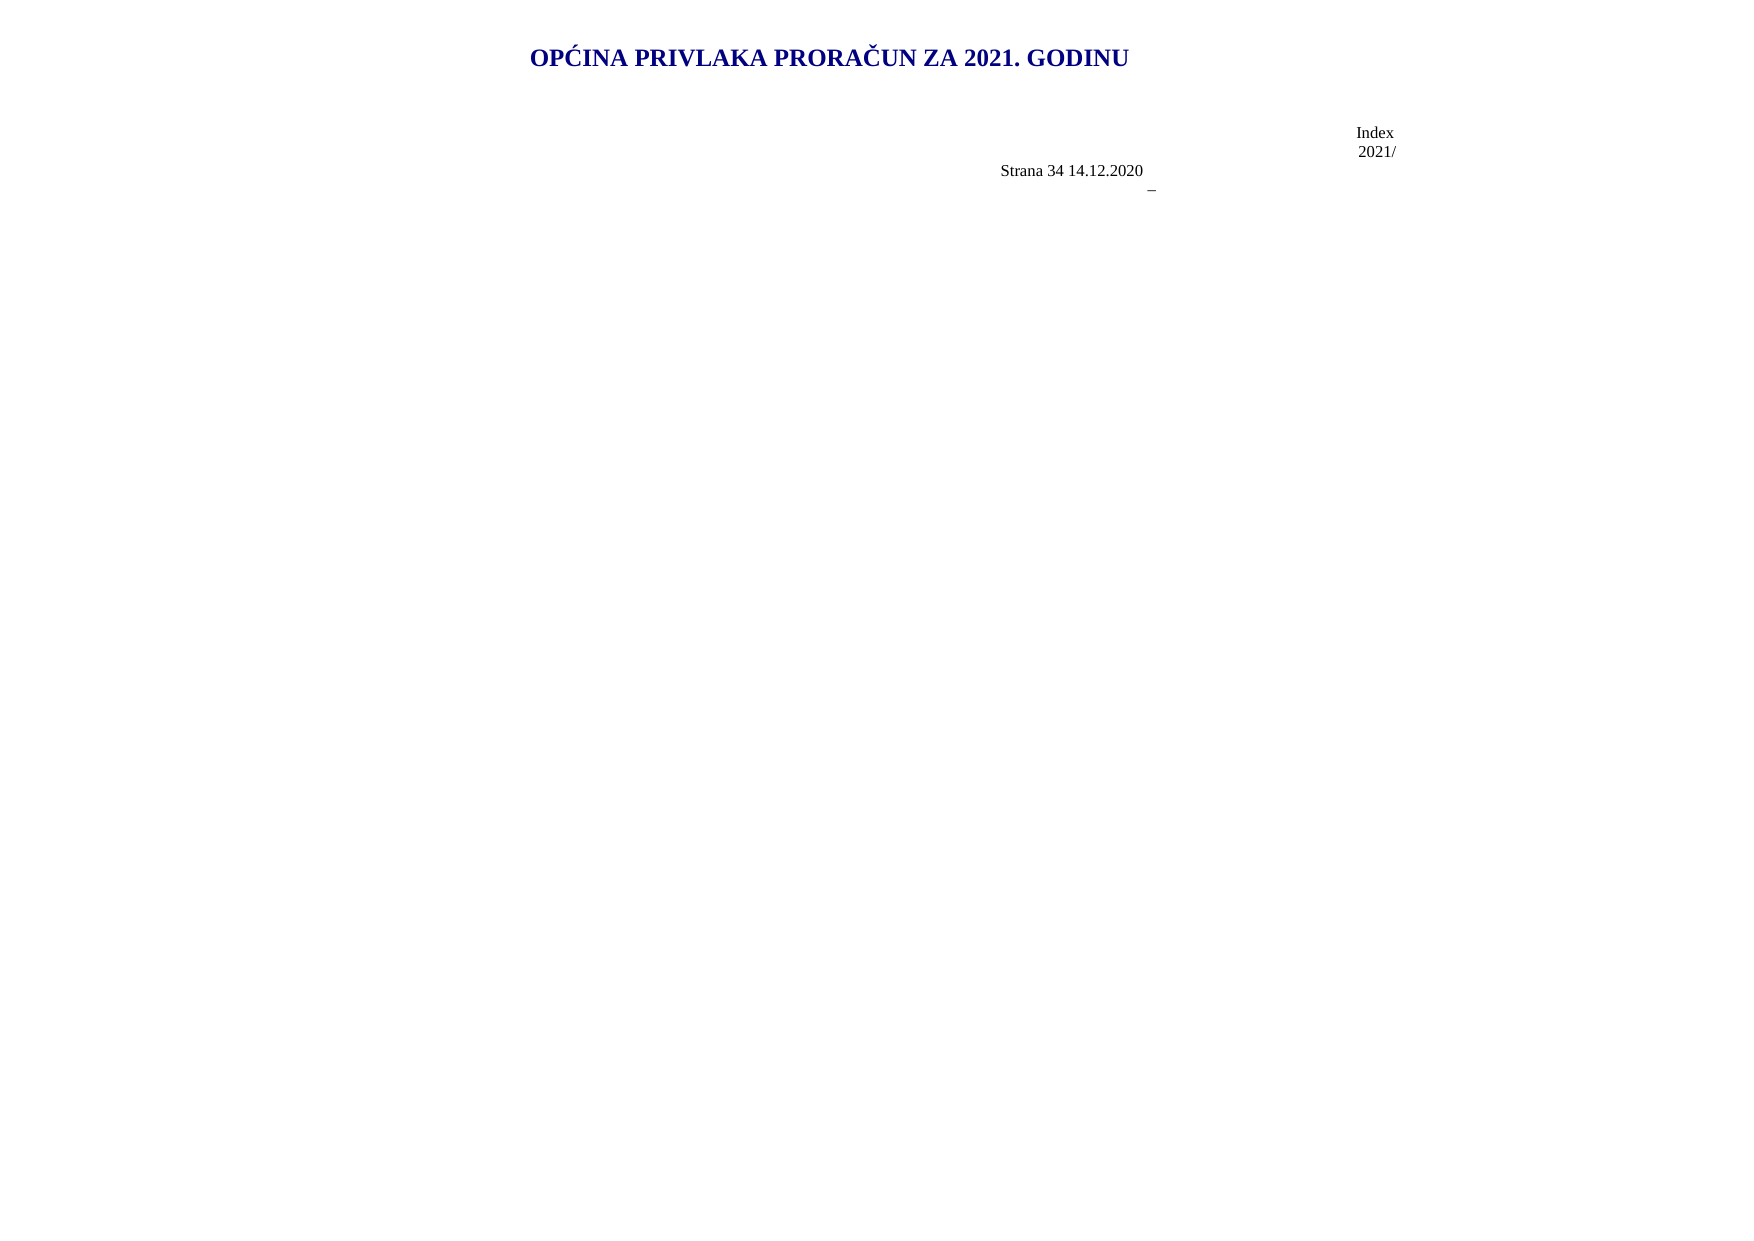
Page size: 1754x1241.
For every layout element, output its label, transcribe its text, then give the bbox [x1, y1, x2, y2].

text Strana 34 14.12.2020 _ [1000, 160, 1687, 193]
